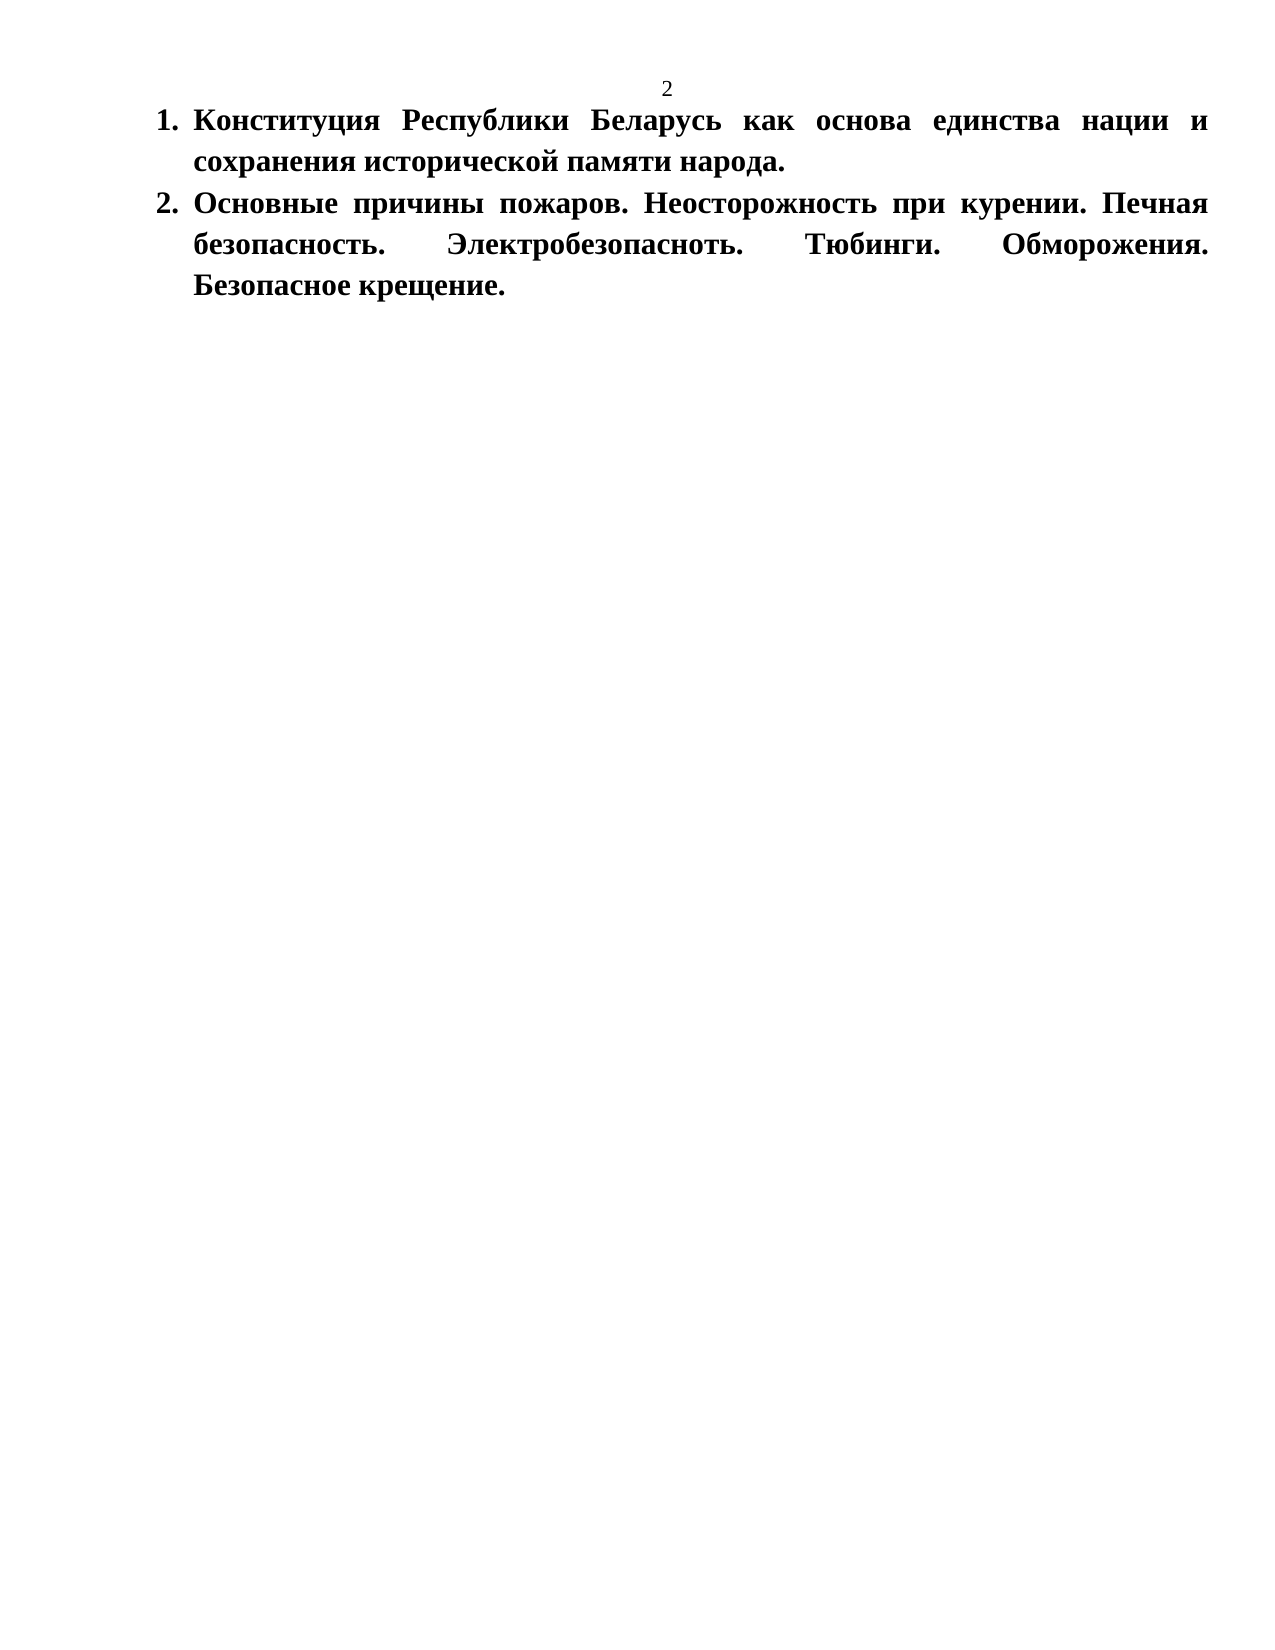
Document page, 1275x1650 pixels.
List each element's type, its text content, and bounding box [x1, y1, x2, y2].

list Конституция Республики Беларусь как основа единства нации и сохранения исторической памяти народа. [156, 101, 1209, 178]
list Основные причины пожаров. Неосторожность при курении. Печная безопасность. Электробезопасноть. Тюбинги. Обморожения. Безопасное крещение. [156, 184, 1209, 302]
